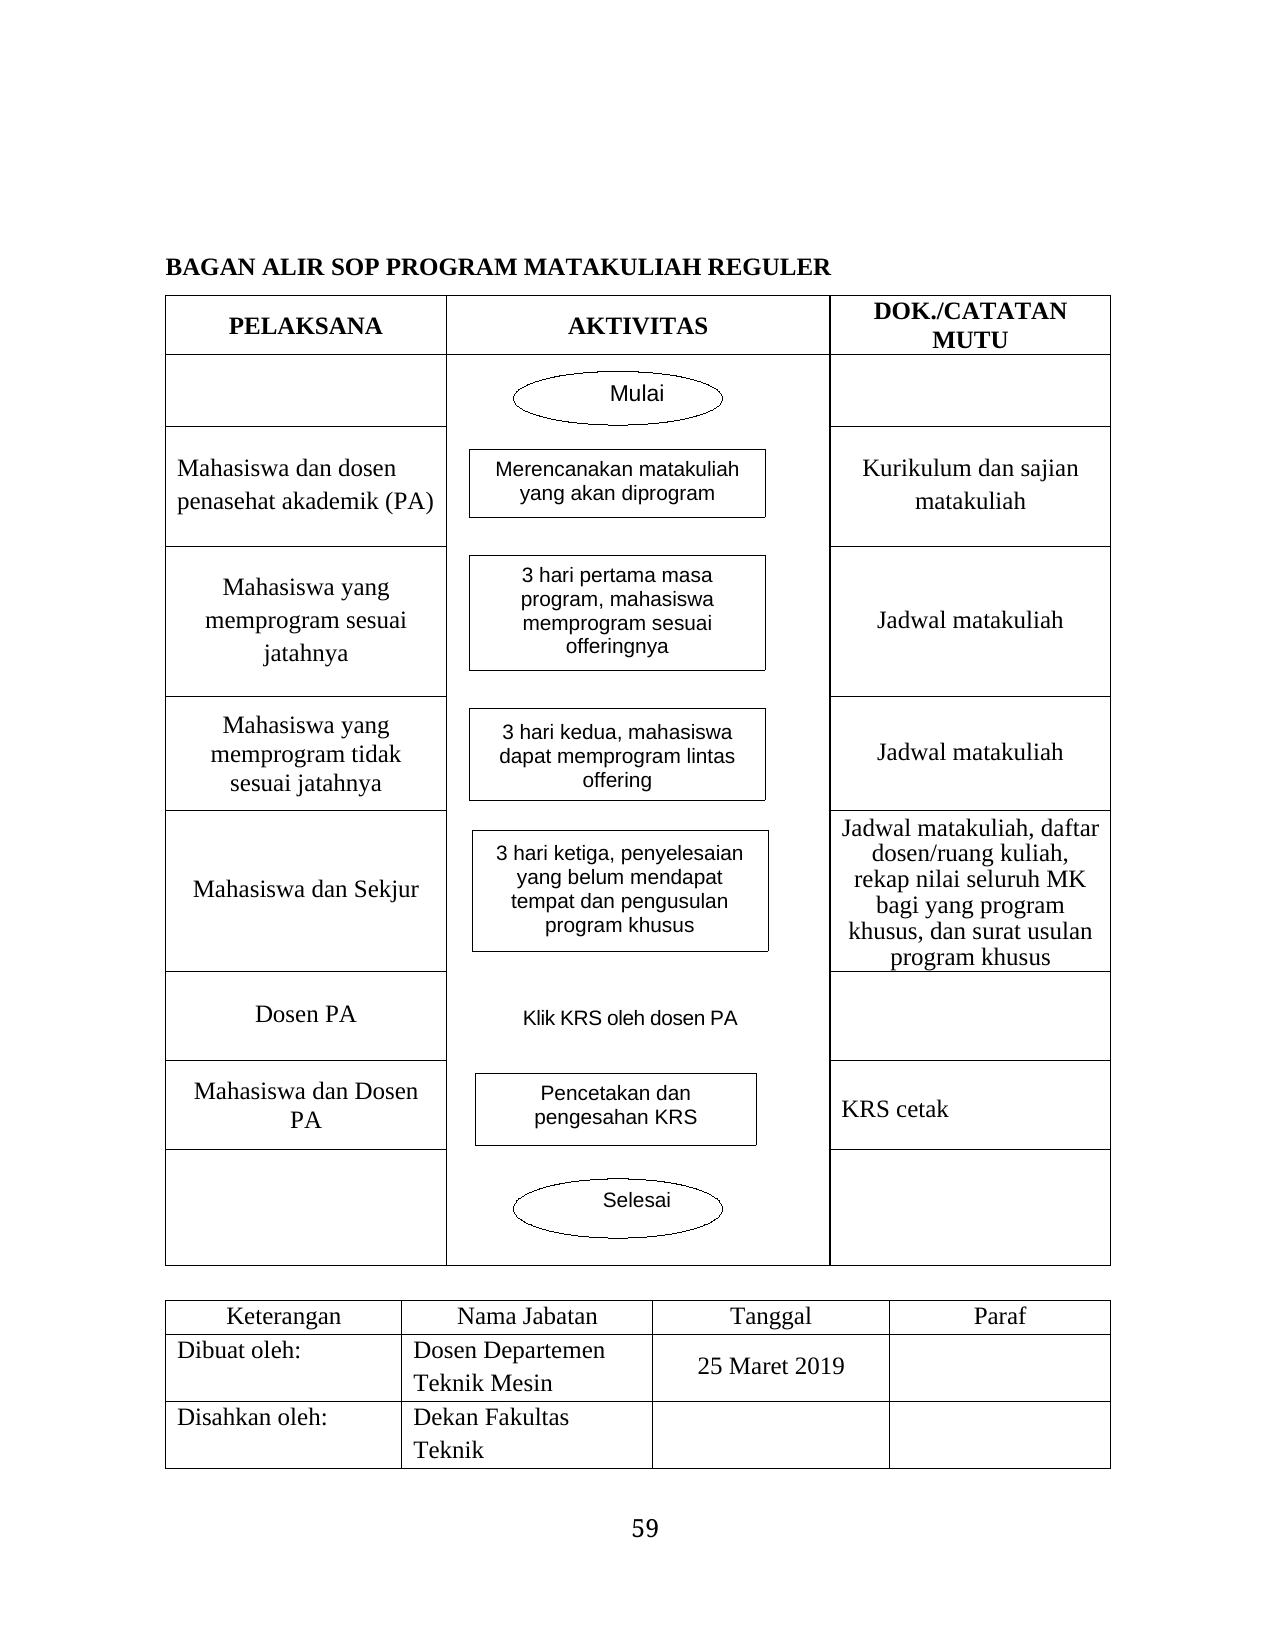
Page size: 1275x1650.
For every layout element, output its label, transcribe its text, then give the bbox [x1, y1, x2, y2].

table_cell [890, 1402, 1110, 1468]
table_cell Mahasiswa dan Sekjur [166, 811, 446, 971]
table_cell Jadwal matakuliah [831, 697, 1110, 810]
table_header Keterangan [166, 1301, 401, 1334]
table_cell Jadwal matakuliah [831, 547, 1110, 696]
table_cell [166, 355, 446, 426]
table_cell Dosen PA [166, 972, 446, 1060]
table_header Paraf [890, 1301, 1110, 1334]
table_cell 25 Maret 2019 [653, 1335, 889, 1401]
table_header Tanggal [653, 1301, 889, 1334]
table_cell [447, 355, 829, 1265]
table_cell [166, 1150, 446, 1265]
table_cell Kurikulum dan sajian matakuliah [831, 427, 1110, 546]
text BAGAN ALIR SOP PROGRAM MATAKULIAH REGULER [165, 252, 1125, 281]
table_cell Mahasiswa yang memprogram sesuai jatahnya [166, 547, 446, 696]
table_cell [890, 1335, 1110, 1401]
table_cell [831, 1150, 1110, 1265]
table_cell Disahkan oleh: [166, 1402, 401, 1468]
table_cell Mahasiswa yang memprogram tidak sesuai jatahnya [166, 697, 446, 810]
table_cell [831, 972, 1110, 1060]
table_cell Dekan Fakultas Teknik [402, 1402, 652, 1468]
table_cell Dibuat oleh: [166, 1335, 401, 1401]
table_header AKTIVITAS [447, 296, 829, 354]
table_cell [831, 355, 1110, 426]
table_cell [653, 1402, 889, 1468]
table_cell KRS cetak [831, 1061, 1110, 1149]
table_cell Jadwal matakuliah, daftar dosen/ruang kuliah, rekap nilai seluruh MK bagi yang program khusus, dan surat usulan program khusus [831, 811, 1110, 971]
table_header PELAKSANA [166, 296, 446, 354]
table_cell Mahasiswa dan Dosen PA [166, 1061, 446, 1149]
table_cell Mahasiswa dan dosen penasehat akademik (PA) [166, 427, 446, 546]
table_cell Dosen Departemen Teknik Mesin [402, 1335, 652, 1401]
table_header Nama Jabatan [402, 1301, 652, 1334]
table_header DOK./CATATAN MUTU [831, 296, 1110, 354]
